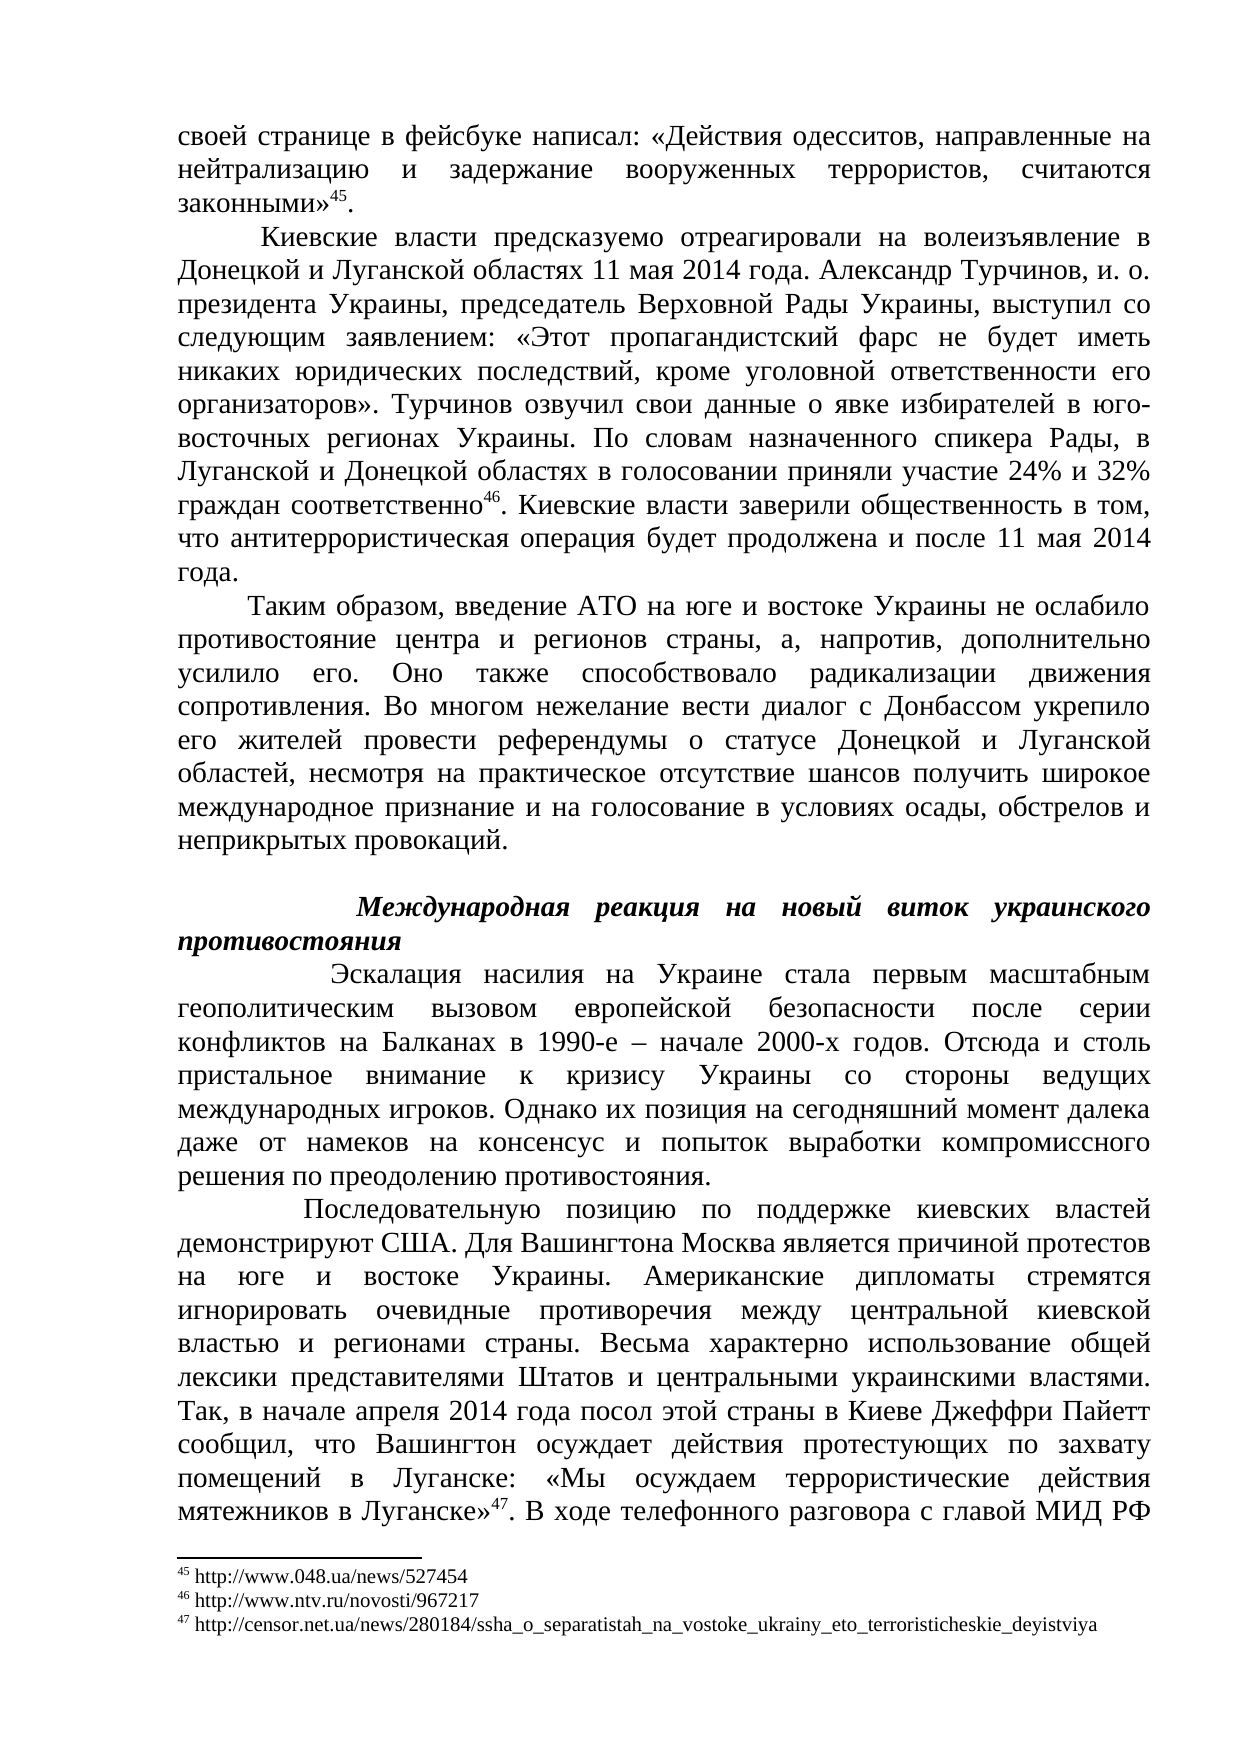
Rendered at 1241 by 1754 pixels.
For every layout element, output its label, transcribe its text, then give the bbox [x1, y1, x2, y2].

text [177, 118, 1152, 219]
text Эскалация насилия на Украине стала первым масштабным геополитическим вызовом европейской безопасности после серии конфликтов на Балканах в 1990-е – начале 2000-х годов. Отсюда и столь пристальное внимание к кризису Украины со стороны ведущих международных игроков. Однако их позиция на сегодняшний момент далека даже от намеков на консенсус и попыток выработки компромиссного решения по преодолению противостояния. [177, 957, 1152, 1191]
text Таким образом, введение АТО на юге и востоке Украины не ослабило противостояние центра и регионов страны, а, напротив, дополнительно усилило его. Оно также способствовало радикализации движения сопротивления. Во многом нежелание вести диалог с Донбассом укрепило его жителей провести референдумы о статусе Донецкой и Луганской областей, несмотря на практическое отсутствие шансов получить широкое международное признание и на голосование в условиях осады, обстрелов и неприкрытых провокаций. [177, 588, 1152, 856]
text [177, 1191, 1152, 1527]
text Киевские власти предсказуемо отреагировали на волеизъявление в Донецкой и Луганской областях 11 мая 2014 года. Александр Турчинов, и. о. президента Украины, председатель Верховной Рады Украины, выступил со следующим заявлением: «Этот пропагандистский фарс не будет иметь никаких юридических последствий, кроме уголовной ответственности его организаторов». Турчинов озвучил свои данные о явке избирателей в юго-восточных регионах Украины. По словам назначенного спикера Рады, в Луганской и Донецкой областях в голосовании приняли участие 24% и 32% граждан соответственно. Киевские власти заверили общественность в том, что антитеррористическая операция будет продолжена и после 11 мая 2014 года. [177, 219, 1152, 588]
text Международная реакция на новый виток украинского противостояния [177, 889, 1152, 957]
